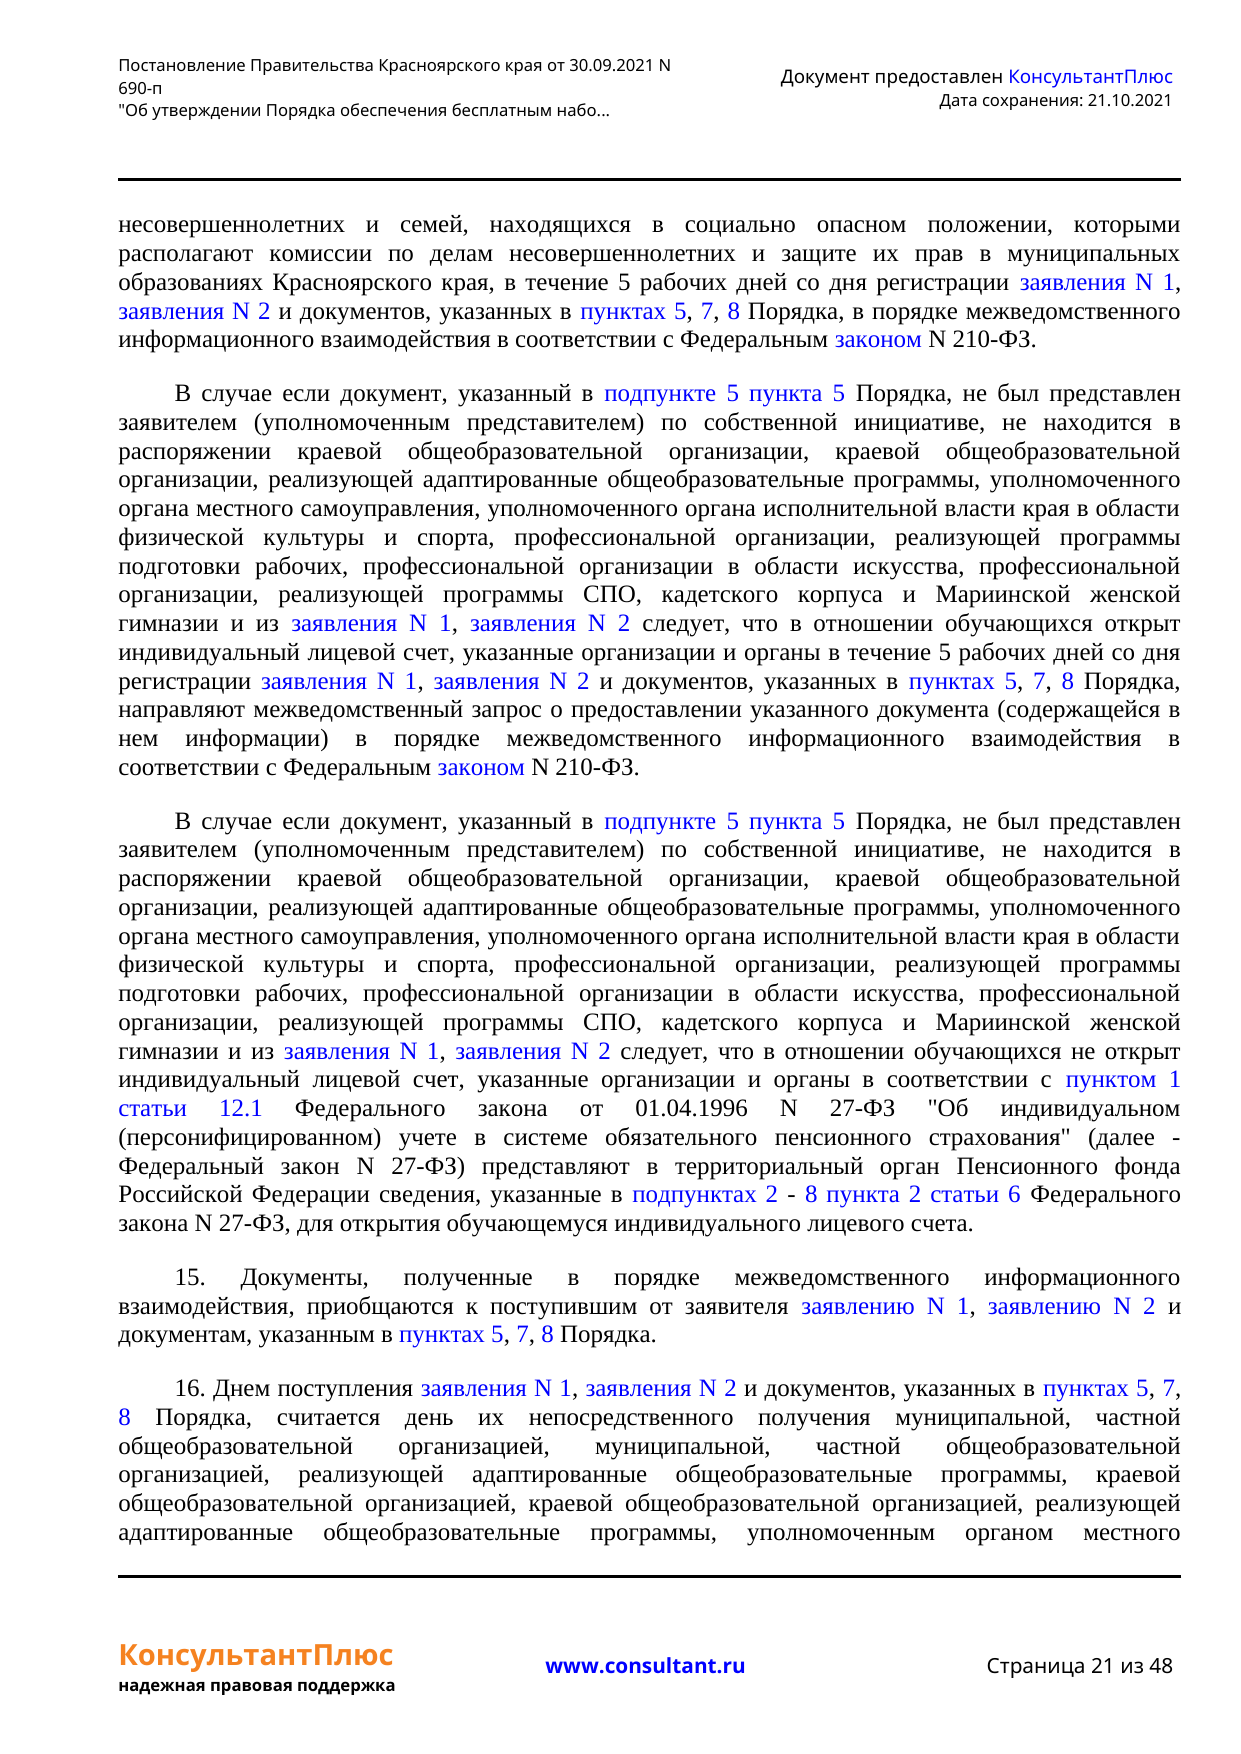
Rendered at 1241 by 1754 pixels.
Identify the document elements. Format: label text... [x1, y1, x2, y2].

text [118, 1373, 1181, 1546]
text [118, 209, 1181, 353]
text В случае если документ, указанный в подпункте 5 пункта 5 Порядка, не был представлен заявителем (уполномоченным представителем) по собственной инициативе, не находится в распоряжении краевой общеобразовательной организации, краевой общеобразовательной организации, реализующей адаптированные общеобразовательные программы, уполномоченного органа местного самоуправления, уполномоченного органа исполнительной власти края в области физической культуры и спорта, профессиональной организации, реализующей программы подготовки рабочих, профессиональной организации в области искусства, профессиональной организации, реализующей программы СПО, кадетского корпуса и Мариинской женской гимназии и из заявления N 1, заявления N 2 следует, что в отношении обучающихся не открыт индивидуальный лицевой счет, указанные организации и органы в соответствии с пунктом 1 статьи 12.1 Федерального закона от 01.04.1996 N 27-ФЗ "Об индивидуальном (персонифицированном) учете в системе обязательного пенсионного страхования" (далее - Федеральный закон N 27-ФЗ) представляют в территориальный орган Пенсионного фонда Российской Федерации сведения, указанные в подпунктах 2 - 8 пункта 2 статьи 6 Федерального закона N 27-ФЗ, для открытия обучающемуся индивидуального лицевого счета. [118, 806, 1181, 1237]
text 15. Документы, полученные в порядке межведомственного информационного взаимодействия, приобщаются к поступившим от заявителя заявлению N 1, заявлению N 2 и документам, указанным в пунктах 5, 7, 8 Порядка. [118, 1262, 1181, 1348]
text В случае если документ, указанный в подпункте 5 пункта 5 Порядка, не был представлен заявителем (уполномоченным представителем) по собственной инициативе, не находится в распоряжении краевой общеобразовательной организации, краевой общеобразовательной организации, реализующей адаптированные общеобразовательные программы, уполномоченного органа местного самоуправления, уполномоченного органа исполнительной власти края в области физической культуры и спорта, профессиональной организации, реализующей программы подготовки рабочих, профессиональной организации в области искусства, профессиональной организации, реализующей программы СПО, кадетского корпуса и Мариинской женской гимназии и из заявления N 1, заявления N 2 следует, что в отношении обучающихся открыт индивидуальный лицевой счет, указанные организации и органы в течение 5 рабочих дней со дня регистрации заявления N 1, заявления N 2 и документов, указанных в пунктах 5, 7, 8 Порядка, направляют межведомственный запрос о предоставлении указанного документа (содержащейся в нем информации) в порядке межведомственного информационного взаимодействия в соответствии с Федеральным законом N 210-ФЗ. [118, 378, 1181, 781]
